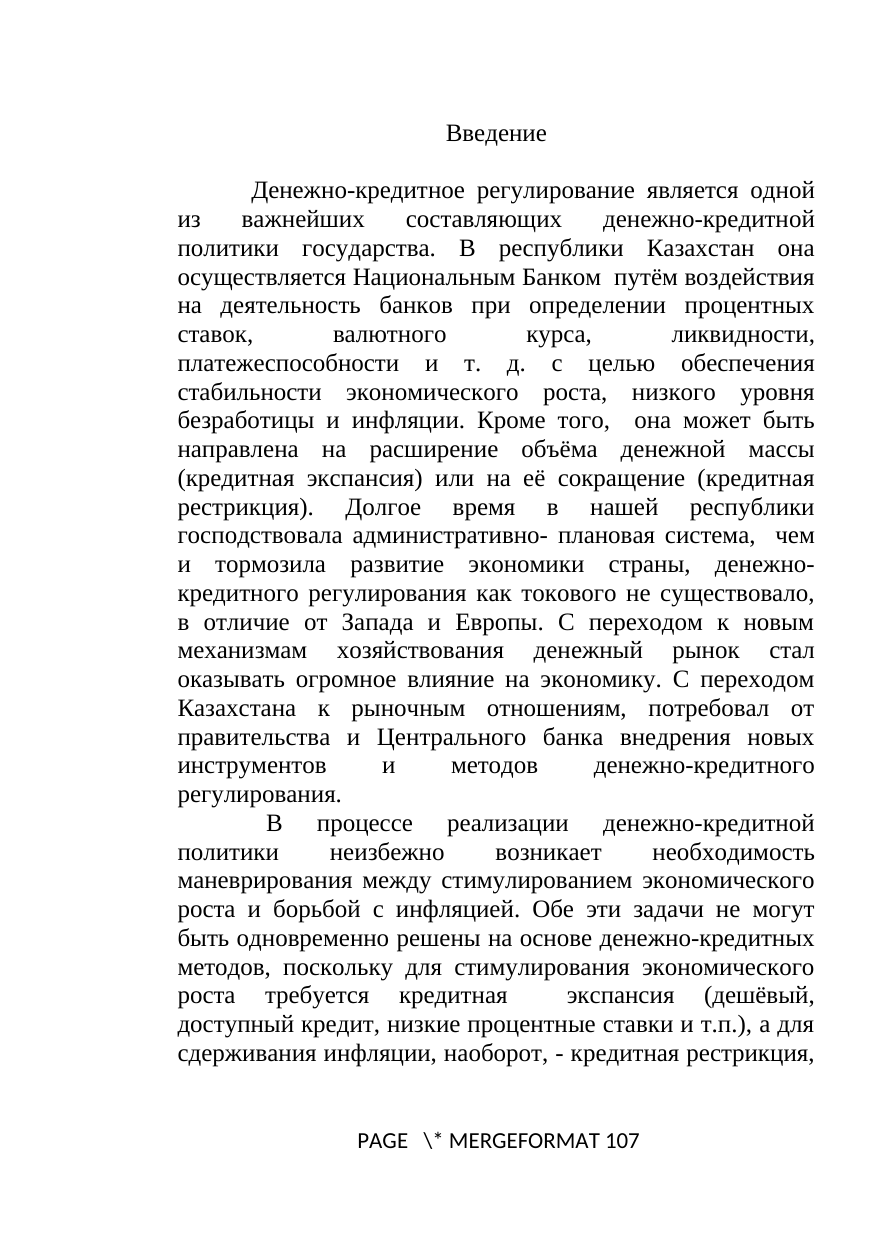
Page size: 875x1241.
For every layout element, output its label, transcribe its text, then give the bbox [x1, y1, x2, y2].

text Денежно-кредитное регулирование является одной из важнейших составляющих денежно-кредитной политики государства. В республики Казахстан она осуществляется Национальным Банком путём воздействия на деятельность банков при определении процентных ставок, валютного курса, ликвидности, платежеспособности и т. д. с целью обеспечения стабильности экономического роста, низкого уровня безработицы и инфляции. Кроме того, она может быть направлена на расширение объёма денежной массы (кредитная экспансия) или на её сокращение (кредитная рестрикция). Долгое время в нашей республики господствовала административно- плановая система, чем и тормозила развитие экономики страны, денежно-кредитного регулирования как токового не существовало, в отличие от Запада и Европы. С переходом к новым механизмам хозяйствования денежный рынок стал оказывать огромное влияние на экономику. С переходом Казахстана к рыночным отношениям, потребовал от правительства и Центрального банка внедрения новых инструментов и методов денежно-кредитного регулирования. [177, 176, 815, 808]
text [177, 808, 815, 1067]
text Введение [177, 118, 815, 147]
